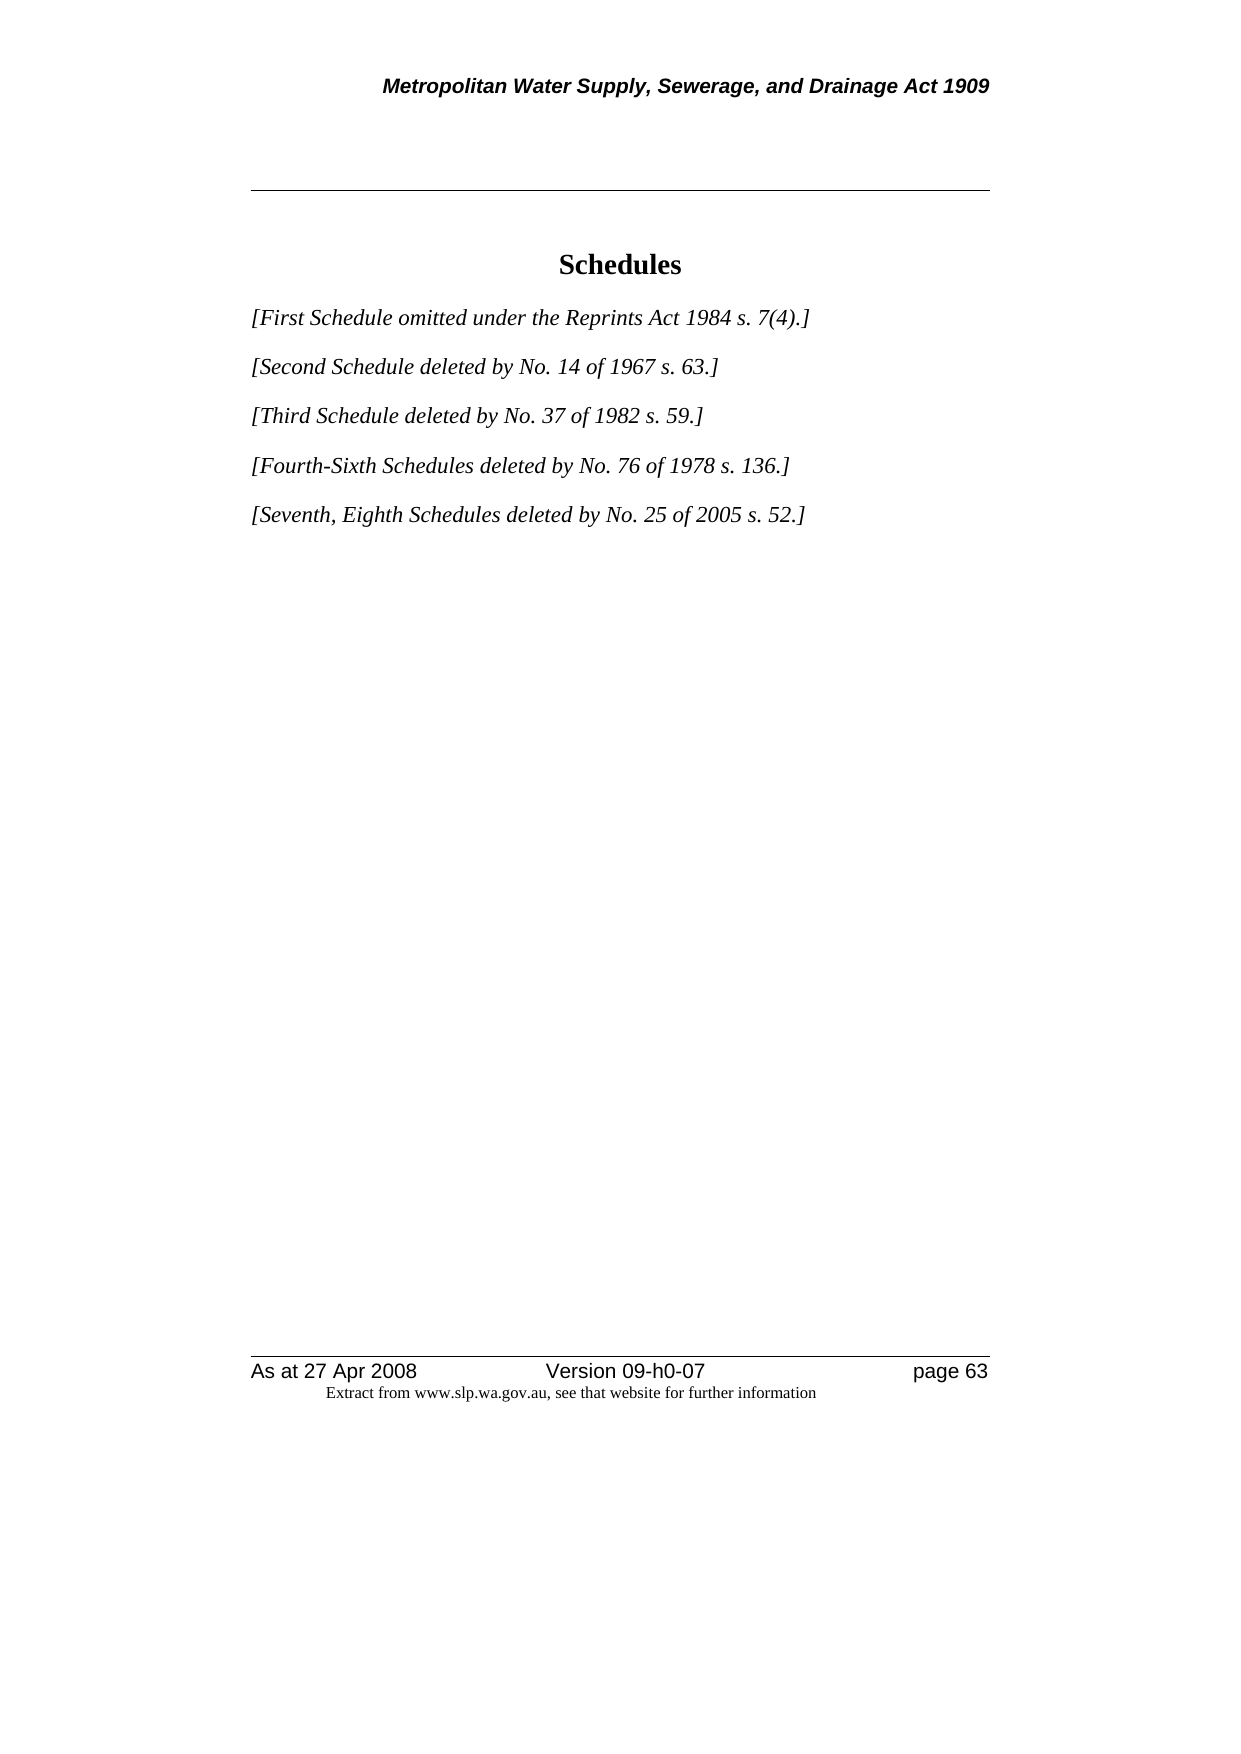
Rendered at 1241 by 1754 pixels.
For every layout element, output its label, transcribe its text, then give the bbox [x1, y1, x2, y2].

text [Second Schedule deleted by No. 14 of 1967 s. 63.] [251, 353, 990, 379]
text [First Schedule omitted under the Reprints Act 1984 s. 7(4).] [251, 304, 990, 330]
text [Seventh, Eighth Schedules deleted by No. 25 of 2005 s. 52.] [251, 501, 990, 527]
text [Fourth-Sixth Schedules deleted by No. 76 of 1978 s. 136.] [251, 452, 990, 478]
text [Third Schedule deleted by No. 37 of 1982 s. 59.] [251, 402, 990, 429]
subtitle Schedules [251, 247, 990, 281]
